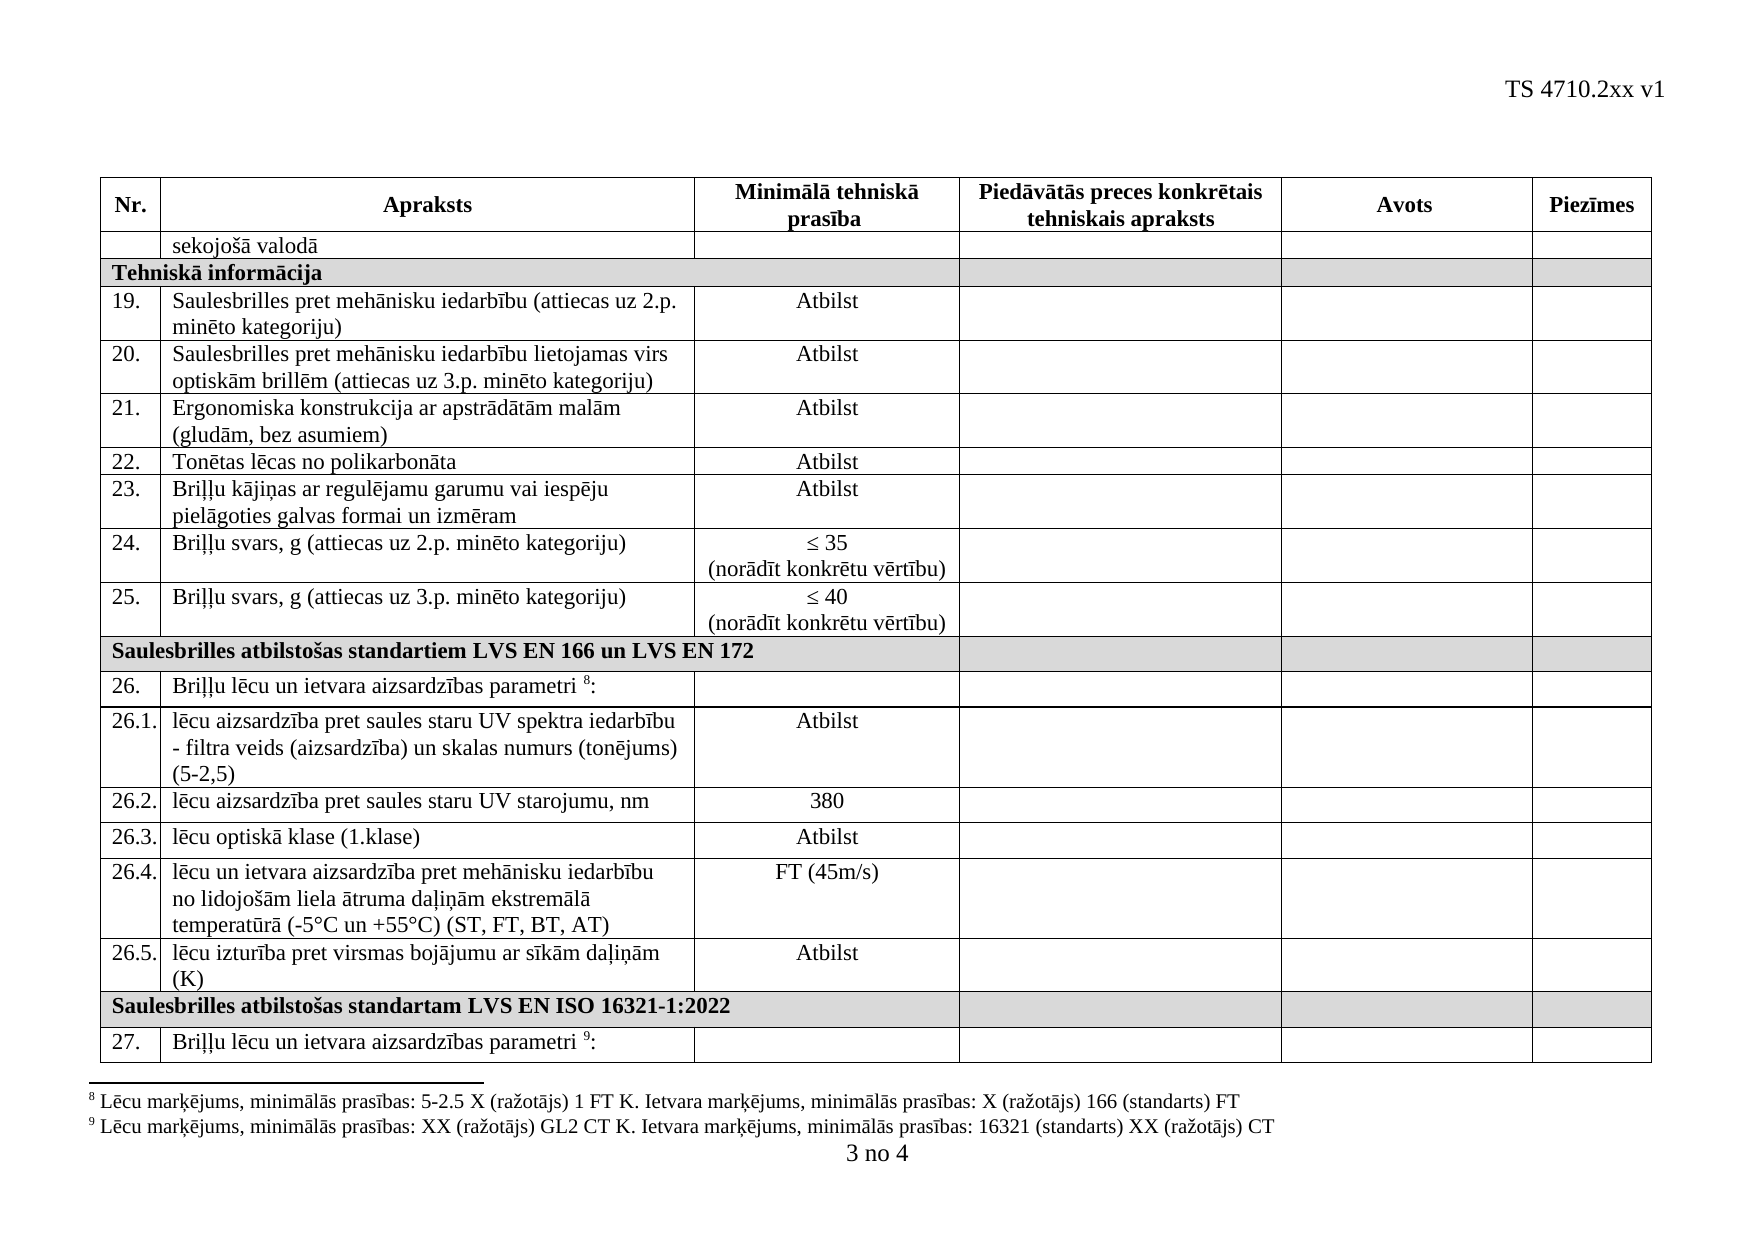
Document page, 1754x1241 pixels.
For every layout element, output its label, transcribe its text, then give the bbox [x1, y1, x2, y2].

table_cell [1533, 992, 1651, 1027]
table_cell [1533, 939, 1651, 991]
table_cell Atbilst [695, 287, 959, 339]
table_header Avots [1282, 178, 1532, 231]
table_cell Briļļu kājiņas ar regulējamu garumu vai iespēju pielāgoties galvas formai un izmēram [161, 475, 694, 528]
table_cell [960, 232, 1281, 258]
table_cell [1533, 823, 1651, 857]
table_cell [101, 341, 160, 393]
table_cell [101, 939, 160, 991]
table_cell [1533, 529, 1651, 582]
table_cell [960, 287, 1281, 339]
table_cell FT (45m/s) [695, 859, 959, 937]
table_cell [1533, 859, 1651, 937]
table_cell lēcu aizsardzība pret saules staru UV spektra iedarbību - filtra veids (aizsardzība) un skalas numurs (tonējums) (5-2,5) [161, 708, 694, 787]
table_cell [101, 708, 160, 787]
table_cell [960, 529, 1281, 582]
table_cell [1533, 259, 1651, 286]
table_cell [1282, 287, 1532, 339]
table_cell Atbilst [695, 448, 959, 474]
table_cell [960, 637, 1281, 671]
table_cell Atbilst [695, 823, 959, 857]
table_cell lēcu aizsardzība pret saules staru UV starojumu, nm [161, 788, 694, 822]
table_cell [1282, 672, 1532, 706]
table_cell LV [695, 232, 959, 258]
table_cell [960, 259, 1281, 286]
table_cell Atbilst [695, 708, 959, 787]
table_cell [1282, 992, 1532, 1027]
table_cell Atbilst [695, 475, 959, 528]
table_cell [1282, 232, 1532, 258]
table_cell Briļļu lēcu un ietvara aizsardzības parametri : [161, 1028, 694, 1062]
table_cell Atbilst [695, 939, 959, 991]
table_cell Saulesbrilles atbilstošas standartam LVS EN ISO 16321-1:2022 [101, 992, 959, 1027]
table_cell [1533, 1028, 1651, 1062]
table_cell [960, 672, 1281, 706]
table_cell [101, 1028, 160, 1062]
table_cell [1282, 939, 1532, 991]
table_cell [1533, 287, 1651, 339]
table_cell [1533, 394, 1651, 447]
table_cell [960, 992, 1281, 1027]
table_cell Saulesbrilles atbilstošas standartiem LVS EN 166 un LVS EN 172 [101, 637, 959, 671]
table_cell [101, 529, 160, 582]
table_cell [101, 859, 160, 937]
table_cell [1282, 1028, 1532, 1062]
table_cell [101, 394, 160, 447]
table_cell [101, 583, 160, 636]
table_cell [960, 939, 1281, 991]
table_cell [1282, 259, 1532, 286]
table_cell [960, 859, 1281, 937]
table_header Apraksts [161, 178, 694, 231]
table_cell [960, 1028, 1281, 1062]
table_cell [101, 448, 160, 474]
table_cell [101, 672, 160, 706]
table_cell [101, 475, 160, 528]
table_cell [960, 475, 1281, 528]
table_cell [1282, 788, 1532, 822]
table_cell lēcu izturība pret virsmas bojājumu ar sīkām daļiņām (K) [161, 939, 694, 991]
table_cell Briļļu svars, g (attiecas uz 3.p. minēto kategoriju) [161, 583, 694, 636]
table_cell lēcu un ietvara aizsardzība pret mehānisku iedarbību no lidojošām liela ātruma daļiņām ekstremālā temperatūrā (-5°C un +55°C) (ST, FT, BT, AT) [161, 859, 694, 937]
table_cell [960, 823, 1281, 857]
table_cell [1282, 583, 1532, 636]
table_cell Atbilst [695, 394, 959, 447]
table_cell 380 [695, 788, 959, 822]
table_cell [1282, 708, 1532, 787]
table_cell [101, 823, 160, 857]
table_cell [1533, 583, 1651, 636]
table_cell lēcu optiskā klase (1.klase) [161, 823, 694, 857]
table_cell [1282, 529, 1532, 582]
table_cell Ergonomiska konstrukcija ar apstrādātām malām (gludām, bez asumiem) [161, 394, 694, 447]
table_cell Atbilst [695, 341, 959, 393]
table_cell [1282, 475, 1532, 528]
table_cell Saulesbrilles pret mehānisku iedarbību (attiecas uz 2.p. minēto kategoriju) [161, 287, 694, 339]
table_cell Saulesbrilles pret mehānisku iedarbību lietojamas virs optiskām brillēm (attiecas uz 3.p. minēto kategoriju) [161, 341, 694, 393]
table_header Piezīmes [1533, 178, 1651, 231]
table_cell [960, 583, 1281, 636]
table_cell [1533, 788, 1651, 822]
table_cell [960, 394, 1281, 447]
table_cell [960, 708, 1281, 787]
table_cell [1282, 859, 1532, 937]
table_cell [1533, 708, 1651, 787]
table_cell Tehniskā informācija [101, 259, 959, 286]
table_cell [1282, 341, 1532, 393]
table_cell [1533, 448, 1651, 474]
table_cell [101, 287, 160, 339]
table_cell [960, 788, 1281, 822]
table_cell [1533, 232, 1651, 258]
table_cell [1533, 672, 1651, 706]
table_cell [101, 232, 160, 258]
table_cell Tonētas lēcas no polikarbonāta [161, 448, 694, 474]
table_cell ≤ 35 (norādīt konkrētu vērtību) [695, 529, 959, 582]
table_cell [1282, 823, 1532, 857]
table_cell [695, 672, 959, 706]
table_cell [1282, 448, 1532, 474]
table_cell [695, 1028, 959, 1062]
table_header Nr. [101, 178, 160, 231]
table_cell ≤ 40 (norādīt konkrētu vērtību) [695, 583, 959, 636]
table_cell [101, 788, 160, 822]
table_cell [1533, 637, 1651, 671]
table_cell [1533, 475, 1651, 528]
table_cell Briļļu svars, g (attiecas uz 2.p. minēto kategoriju) [161, 529, 694, 582]
table_cell [1533, 341, 1651, 393]
table_cell [1282, 637, 1532, 671]
table_cell [960, 448, 1281, 474]
table_cell Briļļu lēcu un ietvara aizsardzības parametri : [161, 672, 694, 706]
table_cell [960, 341, 1281, 393]
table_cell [161, 232, 694, 258]
table_cell [1282, 394, 1532, 447]
table_header Piedāvātās preces konkrētais tehniskais apraksts [960, 178, 1281, 231]
table_header Minimālā tehniskā prasība [695, 178, 959, 231]
